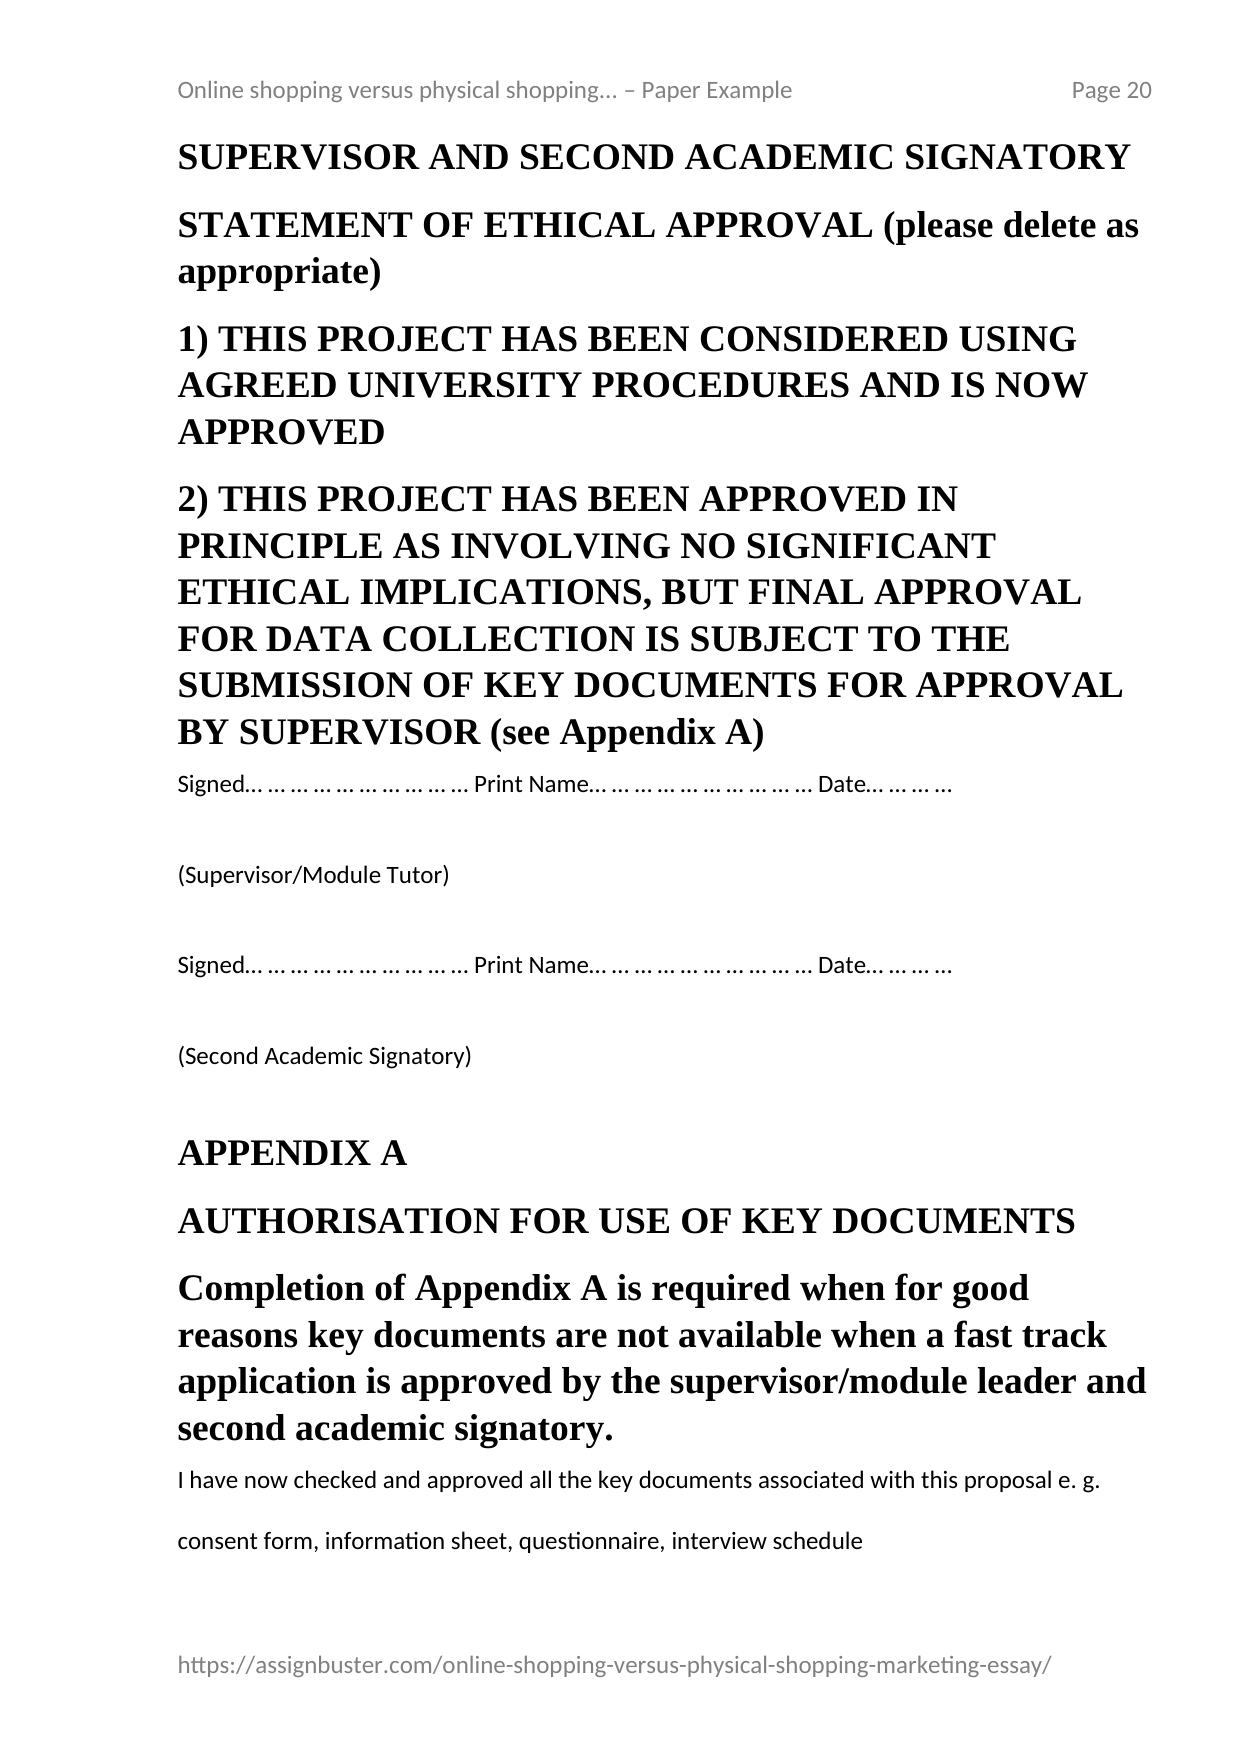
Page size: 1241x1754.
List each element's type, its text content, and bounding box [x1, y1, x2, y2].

subtitle Completion of Appendix A is required when for good reasons key documents are not available when a fast track application is approved by the supervisor/module leader and second academic signatory. [177, 1265, 1152, 1448]
text (Second Academic Signatory) [177, 1040, 1152, 1071]
text I have now checked and approved all the key documents associated with this proposal e. g. consent form, information sheet, questionnaire, interview schedule [177, 1464, 1152, 1556]
subtitle APPENDIX A [177, 1131, 1152, 1174]
text Signed… … … … … … … … … … Print Name… … … … … … … … … … Date… … … … [177, 768, 1152, 799]
text Signed… … … … … … … … … … Print Name… … … … … … … … … … Date… … … … [177, 949, 1152, 980]
subtitle 2) THIS PROJECT HAS BEEN APPROVED IN PRINCIPLE AS INVOLVING NO SIGNIFICANT ETHICAL IMPLICATIONS, BUT FINAL APPROVAL FOR DATA COLLECTION IS SUBJECT TO THE SUBMISSION OF KEY DOCUMENTS FOR APPROVAL BY SUPERVISOR (see Appendix A) [177, 477, 1152, 753]
subtitle STATEMENT OF ETHICAL APPROVAL (please delete as appropriate) [177, 202, 1152, 292]
text (Supervisor/Module Tutor) [177, 859, 1152, 889]
subtitle SUPERVISOR AND SECOND ACADEMIC SIGNATORY [177, 135, 1152, 178]
subtitle AUTHORISATION FOR USE OF KEY DOCUMENTS [177, 1198, 1152, 1241]
subtitle 1) THIS PROJECT HAS BEEN CONSIDERED USING AGREED UNIVERSITY PROCEDURES AND IS NOW APPROVED [177, 316, 1152, 452]
